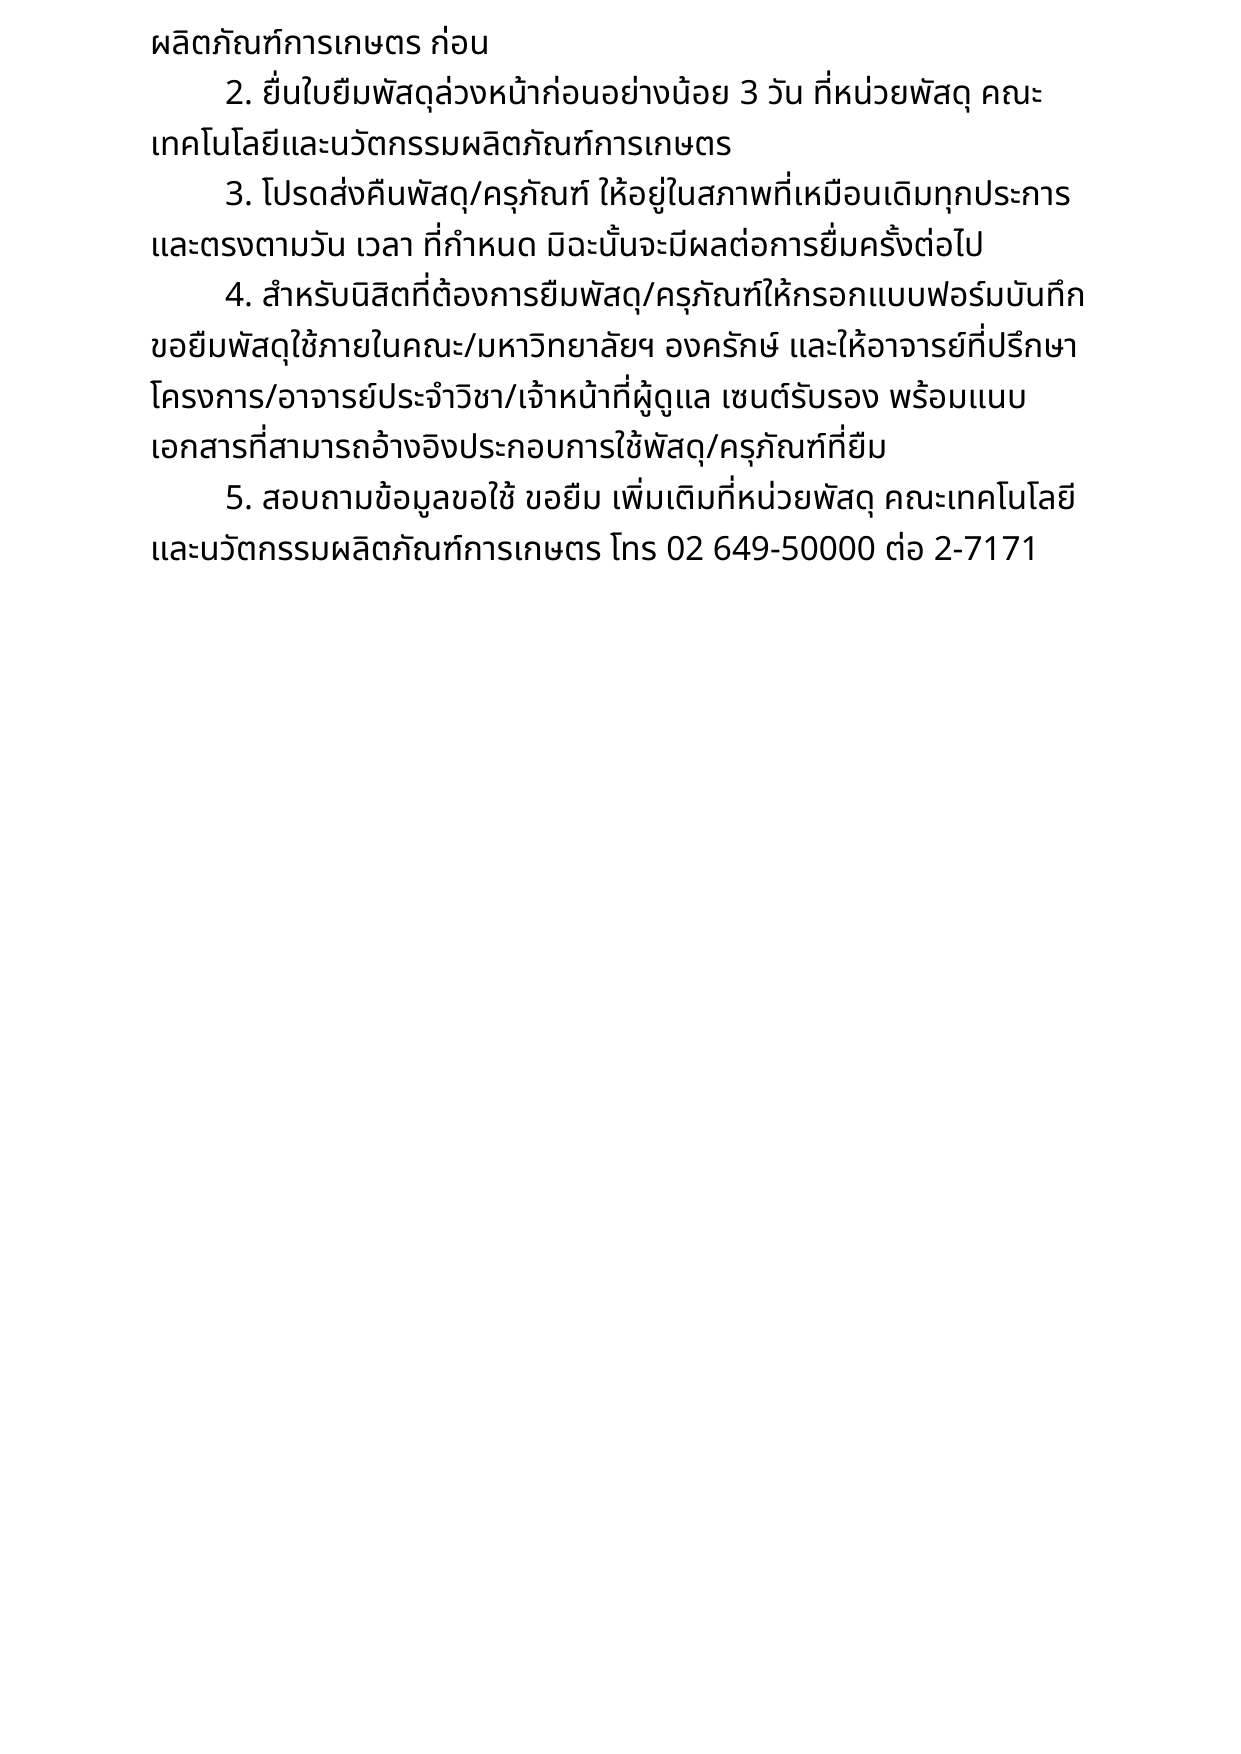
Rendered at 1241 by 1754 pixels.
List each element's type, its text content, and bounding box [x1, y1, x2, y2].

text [150, 19, 1120, 69]
text 2. ยื่นใบยืมพัสดุล่วงหน้าก่อนอย่างน้อย 3 วัน ที่หน่วยพัสดุ คณะเทคโนโลยีและนวัตกรรมผลิตภัณฑ์การเกษตร [150, 69, 1120, 170]
text 3. โปรดส่งคืนพัสดุ/ครุภัณฑ์ ให้อยู่ในสภาพที่เหมือนเดิมทุกประการ และตรงตามวัน เวลา ที่กำหนด มิฉะนั้นจะมีผลต่อการยื่มครั้งต่อไป [150, 170, 1120, 271]
text 5. สอบถามข้อมูลขอใช้ ขอยืม เพิ่มเติมที่หน่วยพัสดุ คณะเทคโนโลยีและนวัตกรรมผลิตภัณฑ์การเกษตร โทร 02 649-50000 ต่อ 2-7171 [150, 474, 1120, 575]
text 4. สำหรับนิสิตที่ต้องการยืมพัสดุ/ครุภัณฑ์ให้กรอกแบบฟอร์มบันทึกขอยืมพัสดุใช้ภายในคณะ/มหาวิทยาลัยฯ องครักษ์ และให้อาจารย์ที่ปรึกษาโครงการ/อาจารย์ประจำวิชา/เจ้าหน้าที่ผู้ดูแล เซนต์รับรอง พร้อมแนบเอกสารที่สามารถอ้างอิงประกอบการใช้พัสดุ/ครุภัณฑ์ที่ยืม [150, 271, 1120, 474]
